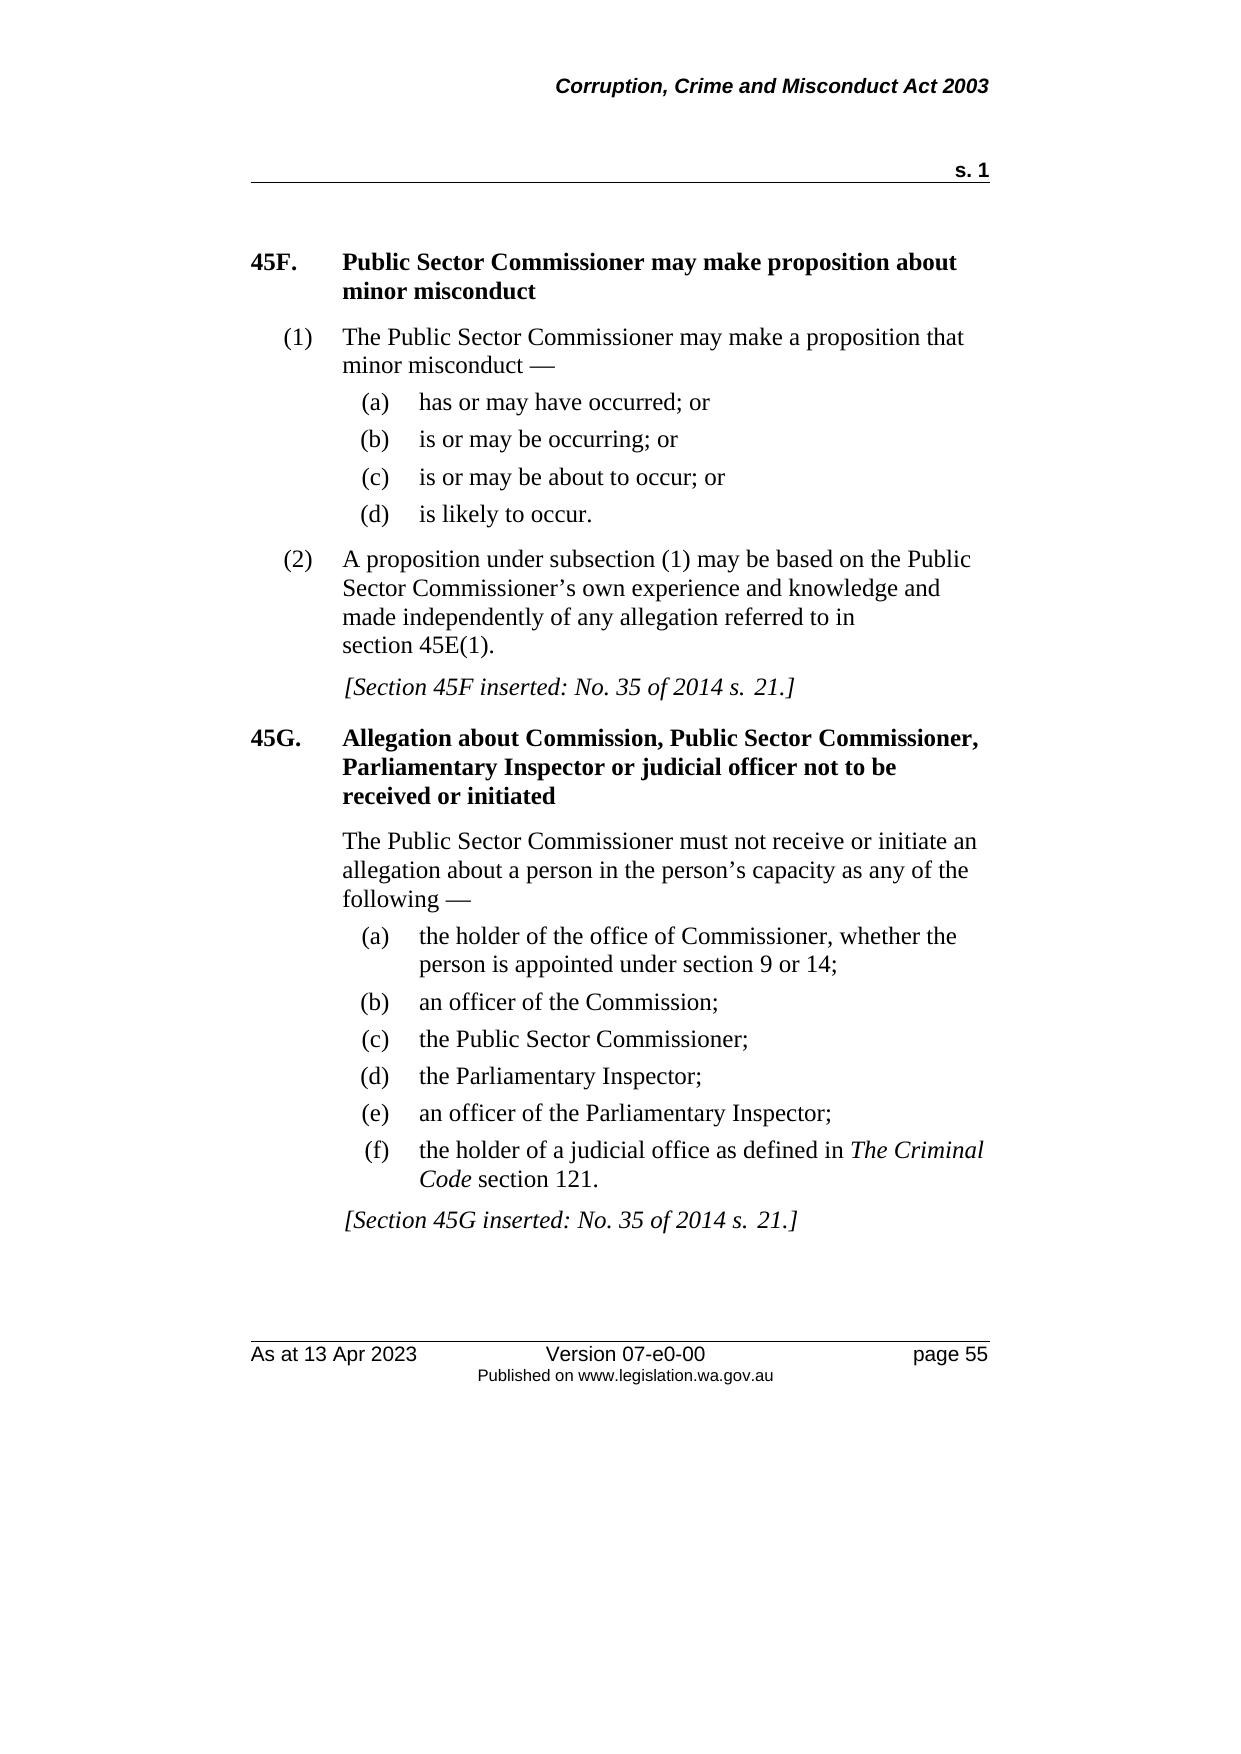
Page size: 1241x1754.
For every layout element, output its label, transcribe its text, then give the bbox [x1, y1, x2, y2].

text (f) the holder of a judicial office as defined in The Criminal Code section 121. [251, 1135, 990, 1192]
text (2) A proposition under subsection (1) may be based on the Public Sector Commissioner’s own experience and knowledge and made independently of any allegation referred to in section 45E(1). [251, 544, 990, 659]
text (e) an officer of the Parliamentary Inspector; [251, 1098, 990, 1127]
text (a) the holder of the office of Commissioner, whether the person is appointed under section 9 or 14; [251, 921, 990, 978]
subtitle 45F. Public Sector Commissioner may make proposition about minor misconduct [251, 247, 990, 305]
text (c) the Public Sector Commissioner; [251, 1024, 990, 1052]
text [Section 45G inserted: No. 35 of 2014 s. 21.] [251, 1205, 990, 1234]
text (d) is likely to occur. [251, 499, 990, 527]
text (1) The Public Sector Commissioner may make a proposition that minor misconduct — [251, 322, 990, 379]
text (b) an officer of the Commission; [251, 987, 990, 1015]
text (d) the Parliamentary Inspector; [251, 1061, 990, 1089]
text (b) is or may be occurring; or [251, 424, 990, 453]
text (c) is or may be about to occur; or [251, 462, 990, 490]
text The Public Sector Commissioner must not receive or initiate an allegation about a person in the person’s capacity as any of the following — [251, 826, 990, 912]
subtitle 45G. Allegation about Commission, Public Sector Commissioner, Parliamentary Inspector or judicial officer not to be received or initiated [251, 723, 990, 809]
text (a) has or may have occurred; or [251, 387, 990, 416]
text [Section 45F inserted: No. 35 of 2014 s. 21.] [251, 672, 990, 700]
